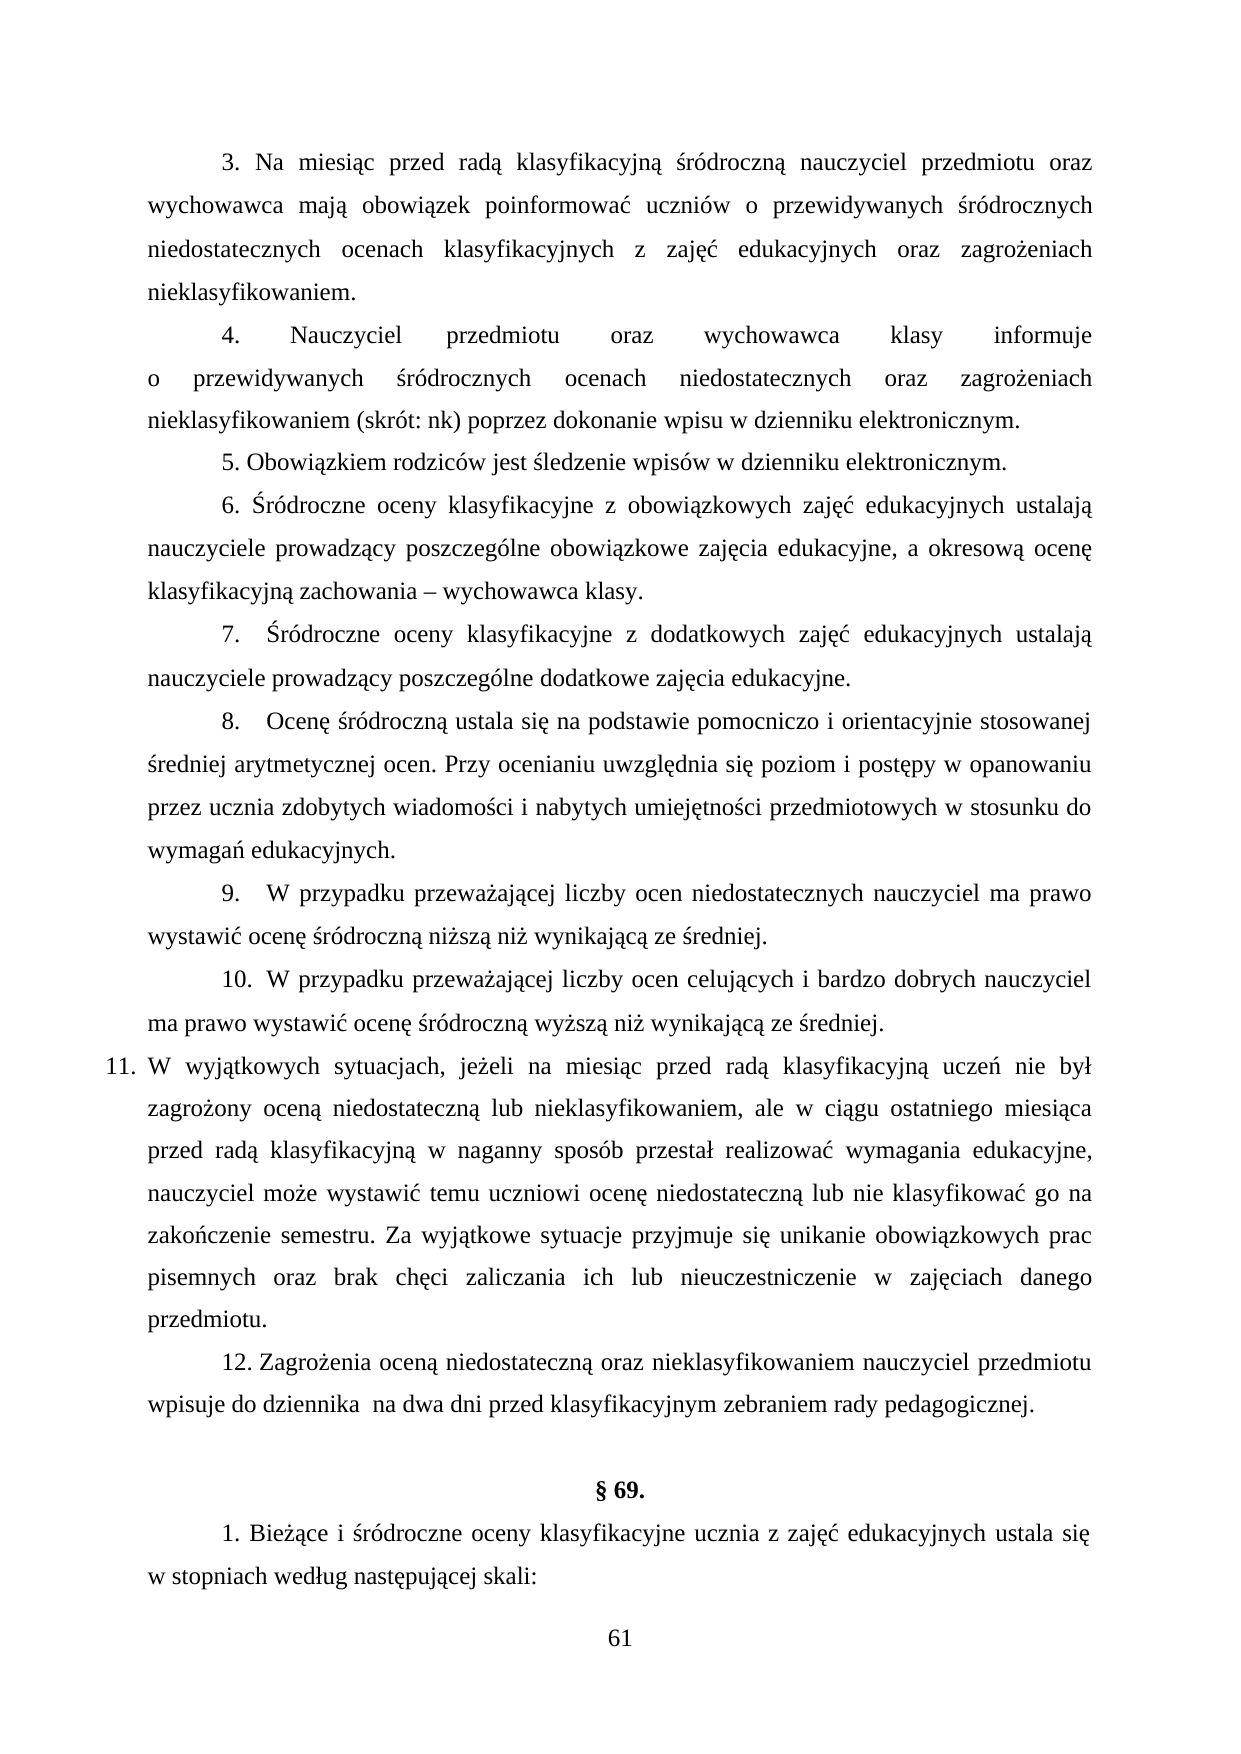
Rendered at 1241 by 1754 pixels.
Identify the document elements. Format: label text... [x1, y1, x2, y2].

list W przypadku przeważającej liczby ocen celujących i bardzo dobrych nauczyciel ma prawo wystawić ocenę śródroczną wyższą niż wynikającą ze średniej. [147, 964, 1092, 1036]
list Na miesiąc przed radą klasyfikacyjną śródroczną nauczyciel przedmiotu oraz wychowawca mają obowiązek poinformować uczniów o przewidywanych śródrocznych niedostatecznych ocenach klasyfikacyjnych z zajęć edukacyjnych oraz zagrożeniach nieklasyfikowaniem. [147, 147, 1093, 306]
list Śródroczne oceny klasyfikacyjne z obowiązkowych zajęć edukacyjnych ustalają nauczyciele prowadzący poszczególne obowiązkowe zajęcia edukacyjne, a okresową ocenę klasyfikacyjną zachowania – wychowawca klasy. [147, 490, 1093, 605]
list Nauczyciel przedmiotu oraz wychowawca klasy informuje o przewidywanych śródrocznych ocenach niedostatecznych oraz zagrożeniach nieklasyfikowaniem (skrót: nk) poprzez dokonanie wpisu w dzienniku elektronicznym. [147, 320, 1092, 434]
list W przypadku przeważającej liczby ocen niedostatecznych nauczyciel ma prawo wystawić ocenę śródroczną niższą niż wynikającą ze średniej. [147, 878, 1092, 950]
list Zagrożenia oceną niedostateczną oraz nieklasyfikowaniem nauczyciel przedmiotu wpisuje do dziennika na dwa dni przed klasyfikacyjnym zebraniem rady pedagogicznej. [147, 1347, 1092, 1418]
list Obowiązkiem rodziców jest śledzenie wpisów w dzienniku elektronicznym. [221, 448, 1105, 476]
subtitle § 69. [595, 1475, 1105, 1503]
list Śródroczne oceny klasyfikacyjne z dodatkowych zajęć edukacyjnych ustalają nauczyciele prowadzący poszczególne dodatkowe zajęcia edukacyjne. [147, 619, 1092, 691]
list W wyjątkowych sytuacjach, jeżeli na miesiąc przed radą klasyfikacyjną uczeń nie był zagrożony oceną niedostateczną lub nieklasyfikowaniem, ale w ciągu ostatniego miesiąca przed radą klasyfikacyjną w naganny sposób przestał realizować wymagania edukacyjne, nauczyciel może wystawić temu uczniowi ocenę niedostateczną lub nie klasyfikować go na zakończenie semestru. Za wyjątkowe sytuacje przyjmuje się unikanie obowiązkowych prac pisemnych oraz brak chęci zaliczania ich lub nieuczestniczenie w zajęciach danego przedmiotu. [105, 1051, 1093, 1333]
list Bieżące i śródroczne oceny klasyfikacyjne ucznia z zajęć edukacyjnych ustala się w stopniach według następującej skali: [147, 1518, 1092, 1590]
list Ocenę śródroczną ustala się na podstawie pomocniczo i orientacyjnie stosowanej średniej arytmetycznej ocen. Przy ocenianiu uwzględnia się poziom i postępy w opanowaniu przez ucznia zdobytych wiadomości i nabytych umiejętności przedmiotowych w stosunku do wymagań edukacyjnych. [147, 706, 1092, 864]
